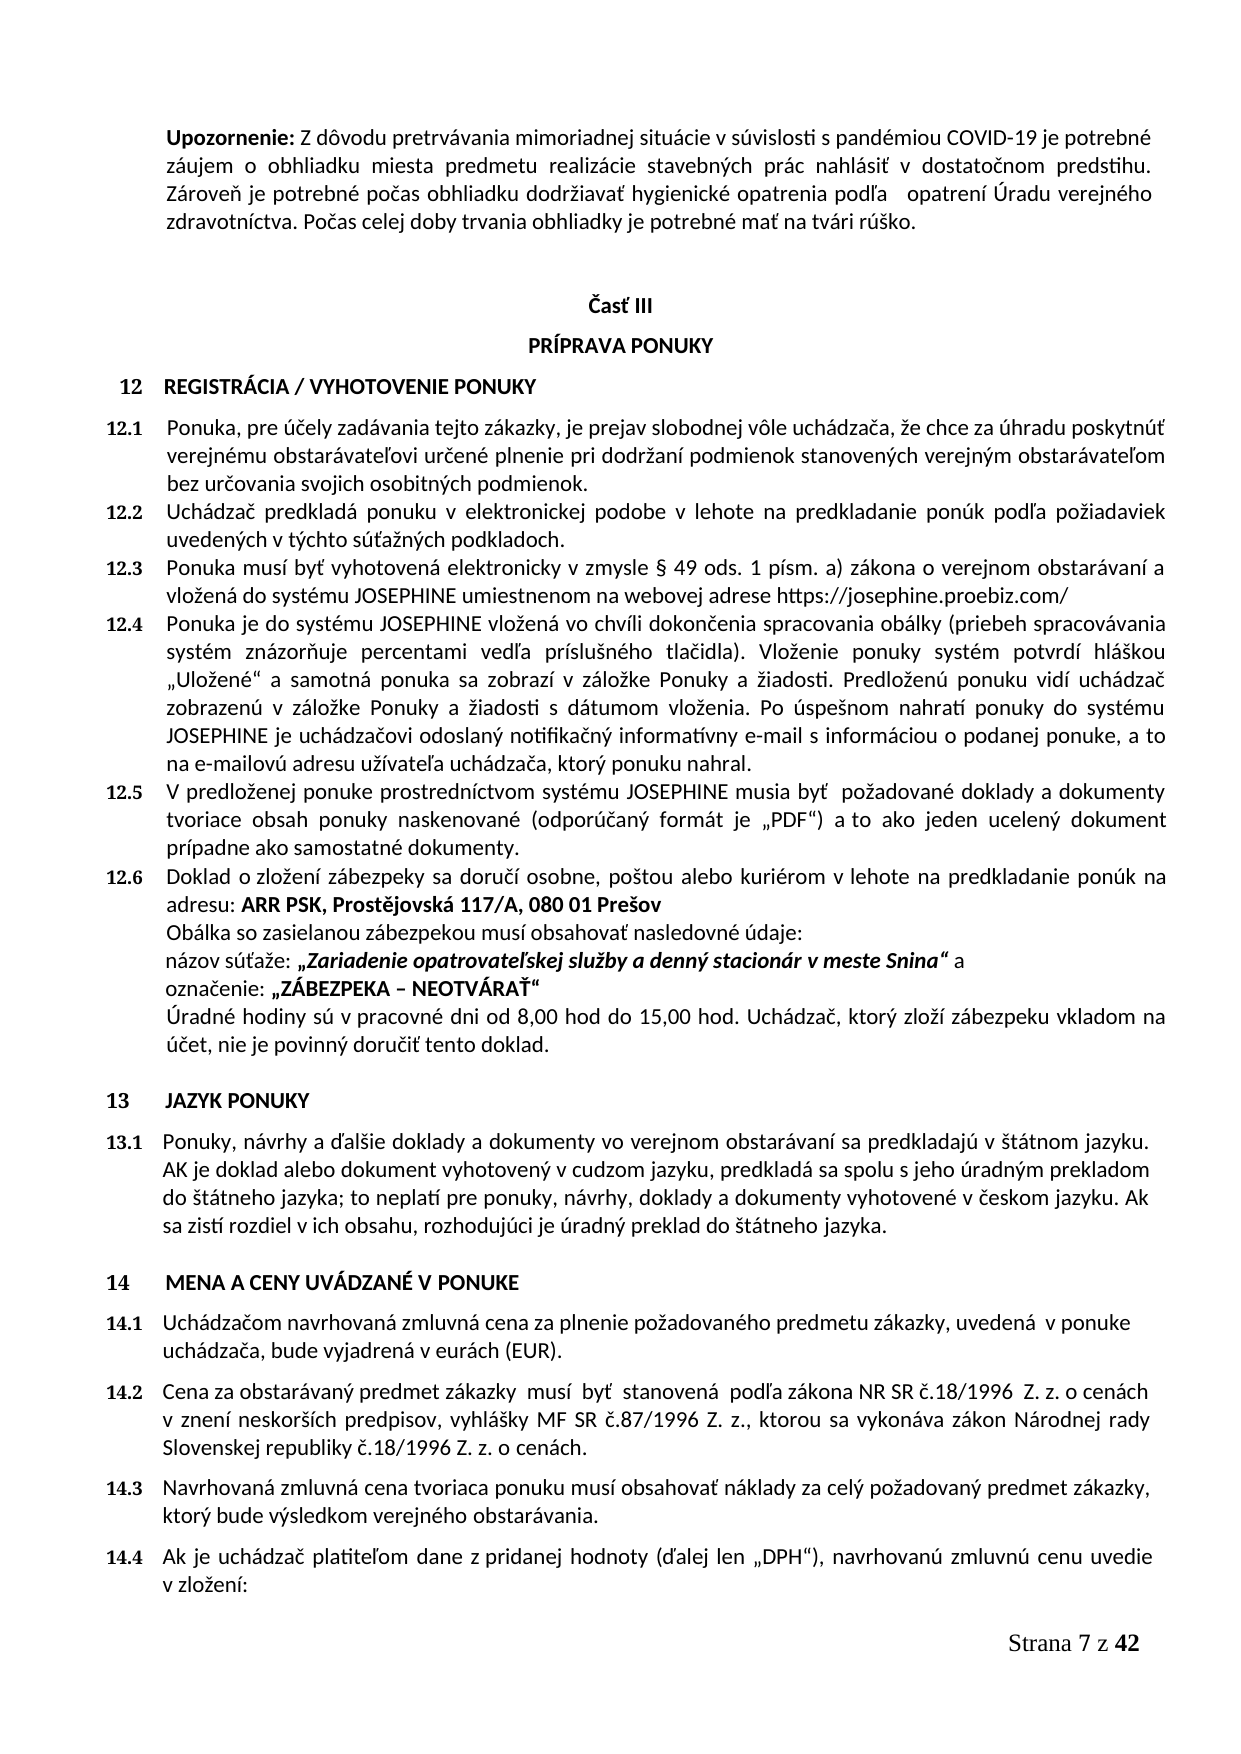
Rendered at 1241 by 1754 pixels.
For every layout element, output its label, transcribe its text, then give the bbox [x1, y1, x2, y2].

list MENA A CENY UVÁDZANÉ V PONUKE [106, 1268, 1167, 1296]
list V predloženej ponuke prostredníctvom systému JOSEPHINE musia byť požadované doklady a dokumenty tvoriace obsah ponuky naskenované (odporúčaný formát je „PDF“) a to ako jeden ucelený dokument prípadne ako samostatné dokumenty. [106, 777, 1167, 861]
text uchádzača, bude vyjadrená v eurách (EUR). [162, 1336, 1167, 1364]
list Registrácia / Vyhotovenie ponuky [119, 372, 1167, 401]
list Cena za obstarávaný predmet zákazky musí byť stanovená podľa zákona NR SR č.18/1996 Z. z. o cenách v znení neskorších predpisov, vyhlášky MF SR č.87/1996 Z. z., ktorou sa vykonáva zákon Národnej rady Slovenskej republiky č.18/1996 Z. z. o cenách. [106, 1377, 1152, 1461]
list Ak je uchádzač platiteľom dane z pridanej hodnoty (ďalej len „DPH“), navrhovanú zmluvnú cenu uvedie [106, 1542, 1167, 1570]
list Navrhovaná zmluvná cena tvoriaca ponuku musí obsahovať náklady za celý požadovaný predmet zákazky, ktorý bude výsledkom verejného obstarávania. [106, 1473, 1152, 1529]
text Úradné hodiny sú v pracovné dni od 8,00 hod do 15,00 hod. Uchádzač, ktorý zloží zábezpeku vkladom na účet, nie je povinný doručiť tento doklad. [166, 1002, 1167, 1058]
text názov súťaže: „Zariadenie opatrovateľskej služby a denný stacionár v meste Snina“ a [90, 946, 1167, 974]
list Uchádzač predkladá ponuku v elektronickej podobe v lehote na predkladanie ponúk podľa požiadaviek uvedených v týchto súťažných podkladoch. [106, 497, 1167, 553]
list JAZYK PONUKY [106, 1087, 1167, 1115]
list Ponuka musí byť vyhotovená elektronicky v zmysle § 49 ods. 1 písm. a) zákona o verejnom obstarávaní a vložená do systému JOSEPHINE umiestnenom na webovej adrese https://josephine.proebiz.com/ [106, 553, 1167, 609]
list Uchádzačom navrhovaná zmluvná cena za plnenie požadovaného predmetu zákazky, uvedená v ponuke [106, 1308, 1167, 1336]
list Upozornenie: Z dôvodu pretrvávania mimoriadnej situácie v súvislosti s pandémiou COVID-19 je potrebné záujem o obhliadku miesta predmetu realizácie stavebných prác nahlásiť v dostatočnom predstihu. Zároveň je potrebné počas obhliadku dodržiavať hygienické opatrenia podľa opatrení Úradu verejného zdravotníctva. Počas celej doby trvania obhliadky je potrebné mať na tvári rúško. [166, 123, 1152, 235]
list Doklad o zložení zábezpeky sa doručí osobne, poštou alebo kuriérom v lehote na predkladanie ponúk na adresu: ARR PSK, Prostějovská 117/A, 080 01 Prešov [106, 862, 1167, 918]
text v zložení: [162, 1570, 1167, 1598]
text označenie: „ZÁBEZPEKA – NEOTVÁRAŤ“ [90, 974, 1167, 1002]
list Ponuka je do systému JOSEPHINE vložená vo chvíli dokončenia spracovania obálky (priebeh spracovávania systém znázorňuje percentami vedľa príslušného tlačidla). Vloženie ponuky systém potvrdí hláškou „Uložené“ a samotná ponuka sa zobrazí v záložke Ponuky a žiadosti. Predloženú ponuku vidí uchádzač zobrazenú v záložke Ponuky a žiadosti s dátumom vloženia. Po úspešnom nahratí ponuky do systému JOSEPHINE je uchádzačovi odoslaný notifikačný informatívny e-mail s informáciou o podanej ponuke, a to na e-mailovú adresu užívateľa uchádzača, ktorý ponuku nahral. [106, 609, 1167, 777]
subtitle Časť III [208, 291, 1033, 319]
text Obálka so zasielanou zábezpekou musí obsahovať nasledovné údaje: [91, 918, 1167, 946]
text PRÍPRAVA PONUKY [208, 332, 1033, 360]
list Ponuky, návrhy a ďalšie doklady a dokumenty vo verejnom obstarávaní sa predkladajú v štátnom jazyku. AK je doklad alebo dokument vyhotovený v cudzom jazyku, predkladá sa spolu s jeho úradným prekladom do štátneho jazyka; to neplatí pre ponuky, návrhy, doklady a dokumenty vyhotovené v českom jazyku. Ak sa zistí rozdiel v ich obsahu, rozhodujúci je úradný preklad do štátneho jazyka. [106, 1127, 1152, 1239]
list Ponuka, pre účely zadávania tejto zákazky, je prejav slobodnej vôle uchádzača, že chce za úhradu poskytnúť verejnému obstarávateľovi určené plnenie pri dodržaní podmienok stanovených verejným obstarávateľom bez určovania svojich osobitných podmienok. [106, 413, 1167, 497]
